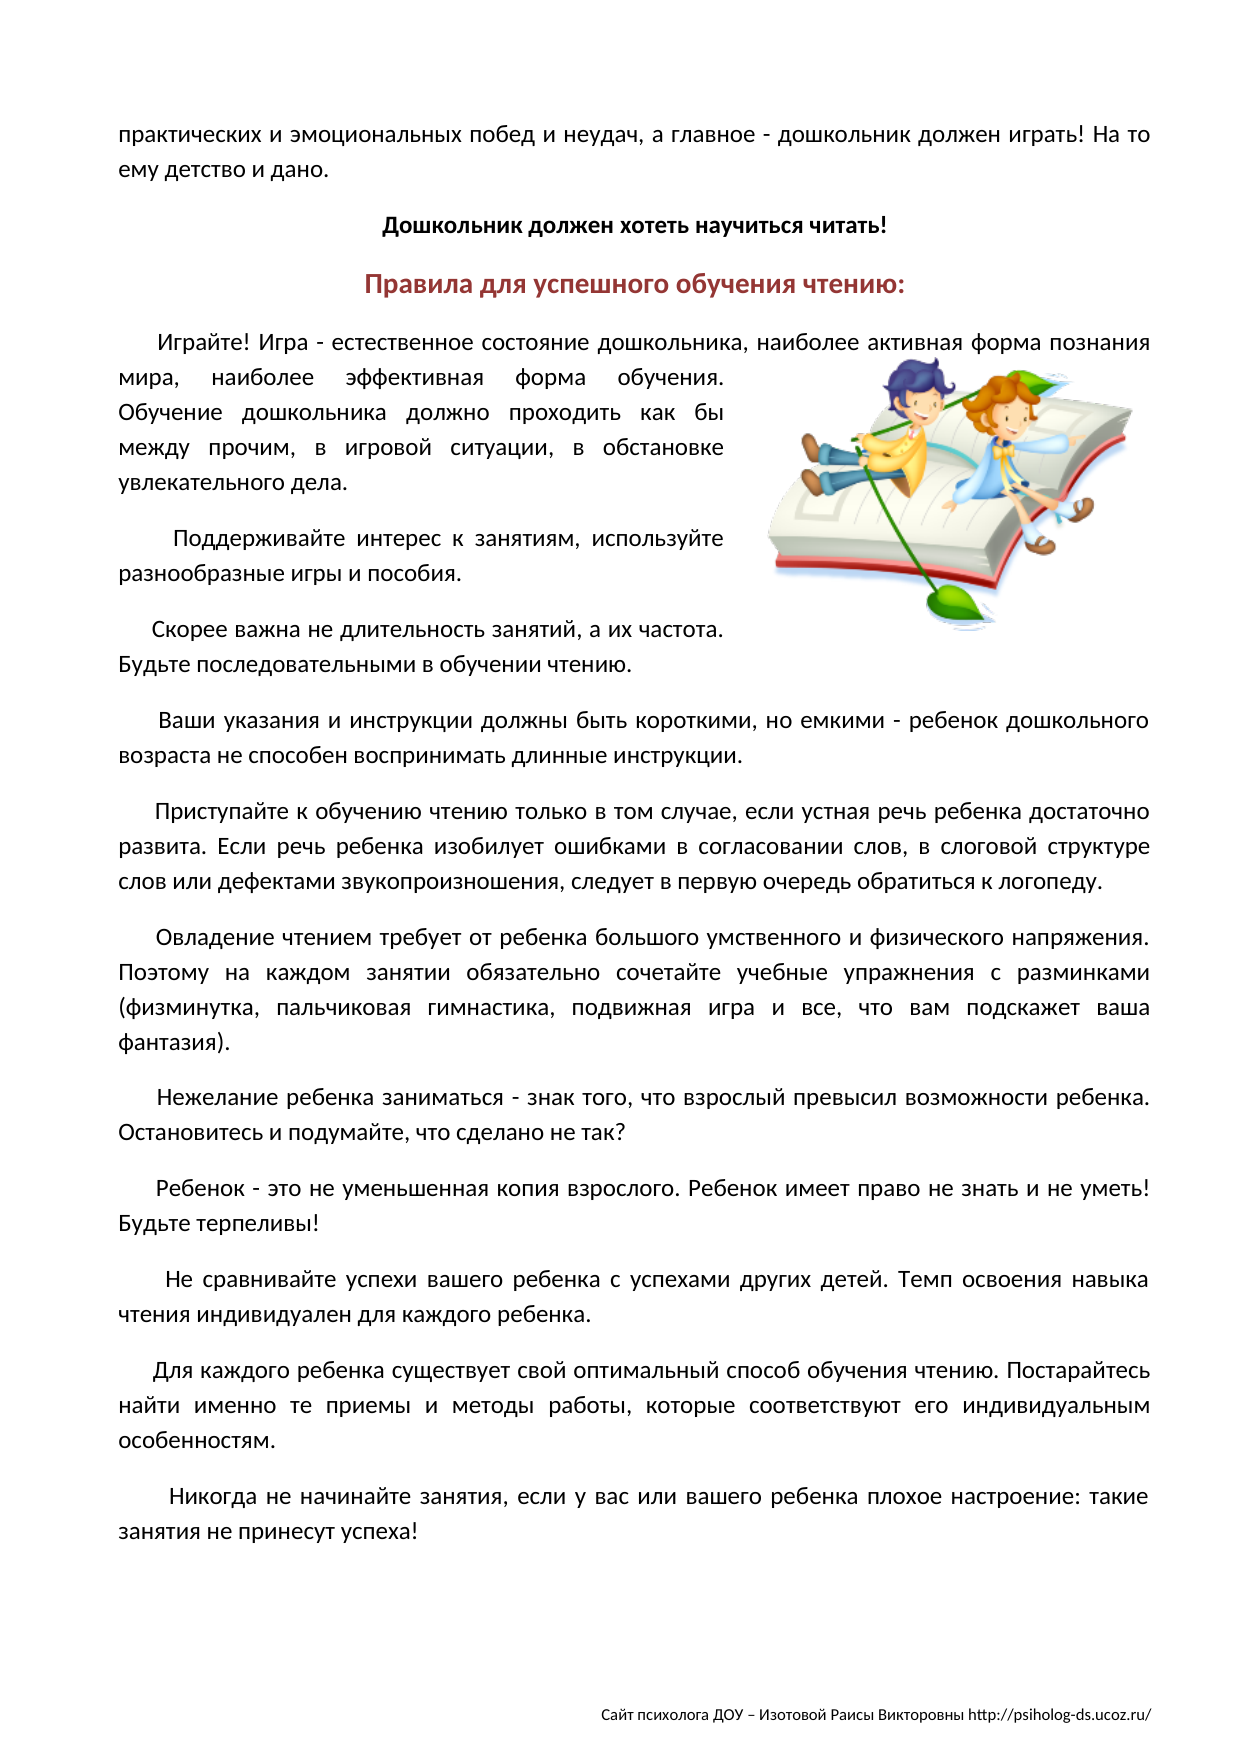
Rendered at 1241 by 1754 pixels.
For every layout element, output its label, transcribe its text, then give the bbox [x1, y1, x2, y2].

text Нежелание ребенка заниматься - знак того, что взрослый превысил возможности ребенка. Остановитесь и подумайте, что сделано не так? [118, 1082, 1152, 1147]
text Ваши указания и инструкции должны быть короткими, но емкими - ребенок дошкольного возраста не способен воспринимать длинные инструкции. [118, 704, 1152, 769]
text Для каждого ребенка существует свой оптимальный способ обучения чтению. Постарайтесь найти именно те приемы и методы работы, которые соответствуют его индивидуальным особенностям. [118, 1354, 1152, 1454]
text Поддерживайте интерес к занятиям, используйте разнообразные игры и пособия. [118, 522, 743, 588]
text Правила для успешного обучения чтению: [118, 265, 1152, 300]
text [118, 118, 1152, 184]
text Дошкольник должен хотеть научиться читать! [118, 209, 1152, 239]
text Не сравнивайте успехи вашего ребенка с успехами других детей. Темп освоения навыка чтения индивидуален для каждого ребенка. [118, 1263, 1152, 1329]
text Овладение чтением требует от ребенка большого умственного и физического напряжения. Поэтому на каждом занятии обязательно сочетайте учебные упражнения с разминками (физминутка, пальчиковая гимнастика, подвижная игра и все, что вам подскажет ваша фантазия). [118, 921, 1152, 1056]
text Никогда не начинайте занятия, если у вас или вашего ребенка плохое настроение: такие занятия не принесут успеха! [118, 1480, 1152, 1545]
text Играйте! Игра - естественное состояние дошкольника, наиболее активная форма познания мира, наиболее эффективная форма обучения. Обучение дошкольника должно проходить как бы между прочим, в игровой ситуации, в обстановке увлекательного дела. [118, 327, 1152, 497]
picture [743, 357, 1157, 631]
text Ребенок - это не уменьшенная копия взрослого. Ребенок имеет право не знать и не уметь! Будьте терпеливы! [118, 1172, 1152, 1238]
text Скорее важна не длительность занятий, а их частота. Будьте последовательными в обучении чтению. [118, 613, 1152, 679]
text Приступайте к обучению чтению только в том случае, если устная речь ребенка достаточно развита. Если речь ребенка изобилует ошибками в согласовании слов, в слоговой структуре слов или дефектами звукопроизношения, следует в первую очередь обратиться к логопеду. [118, 795, 1152, 895]
